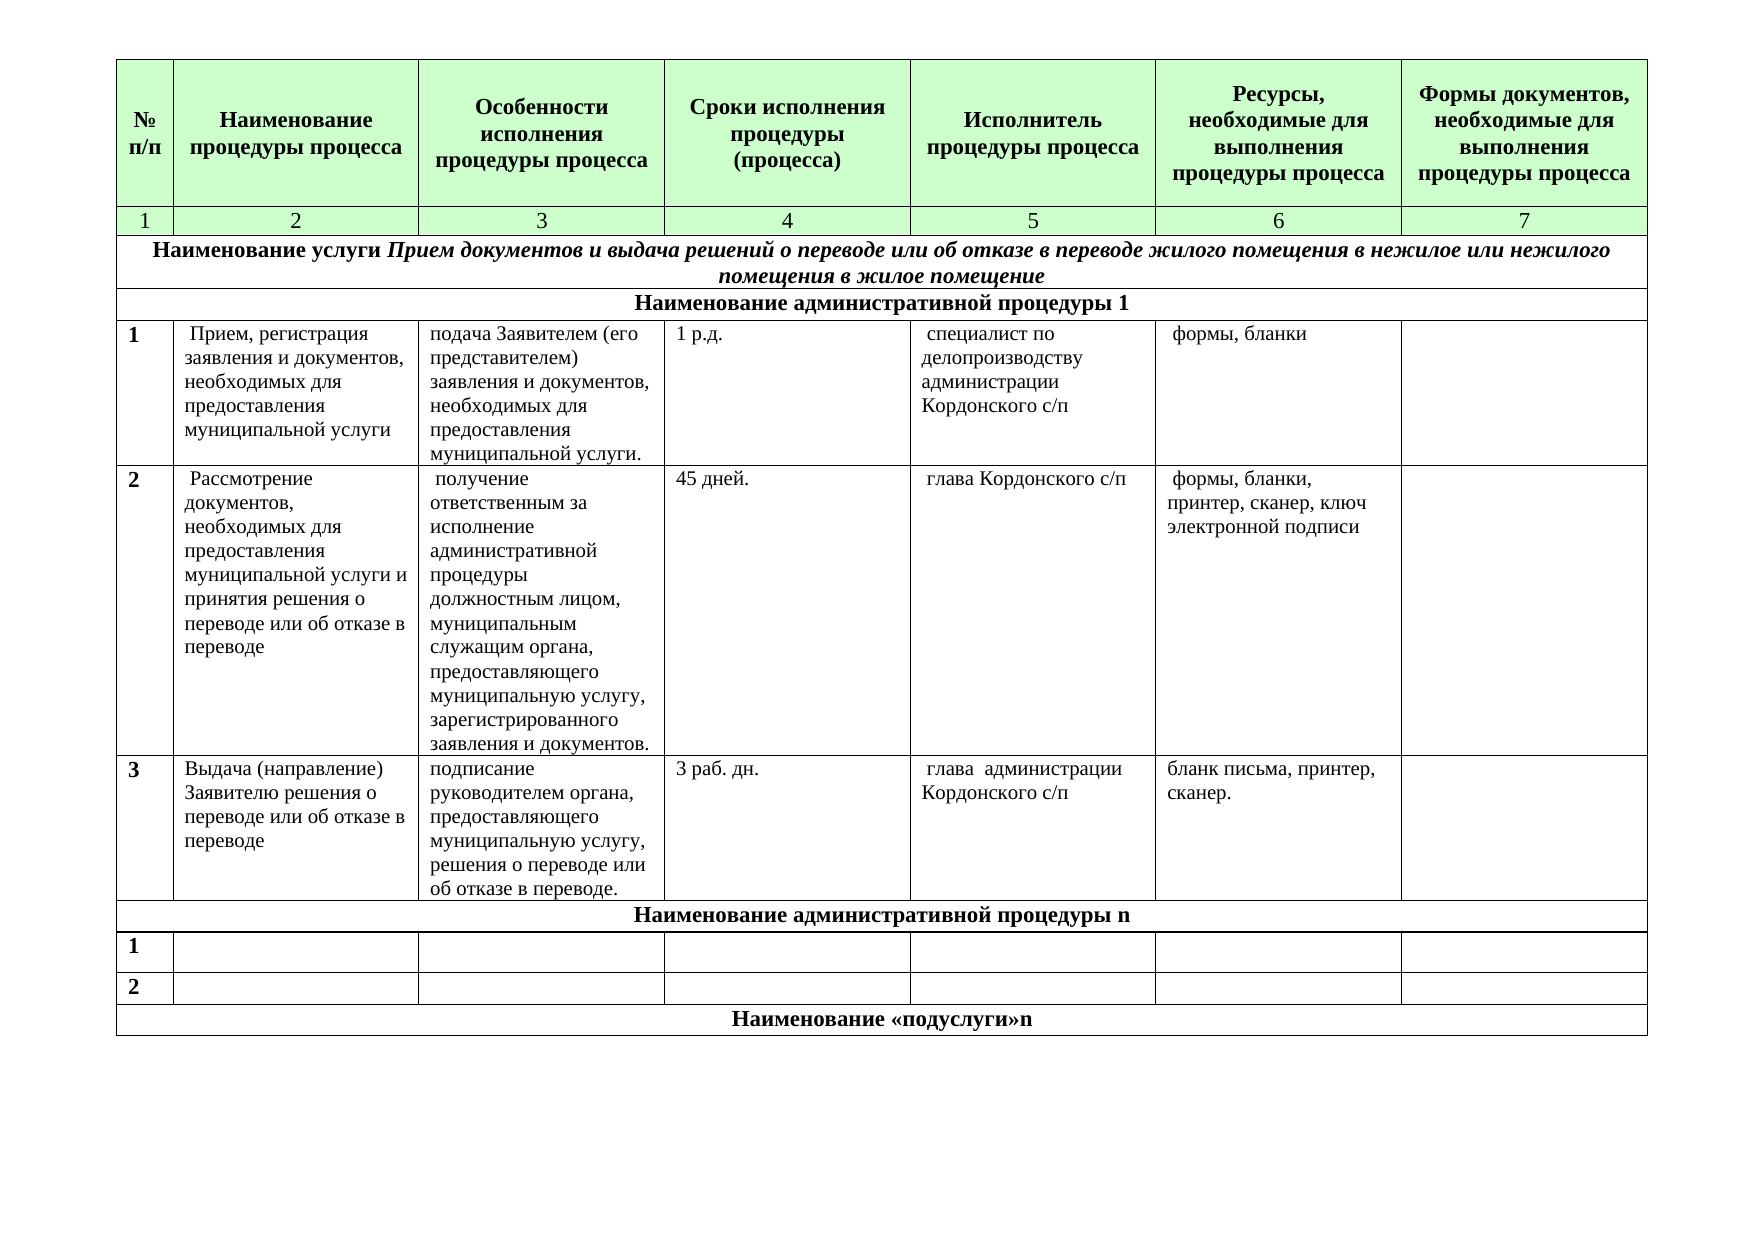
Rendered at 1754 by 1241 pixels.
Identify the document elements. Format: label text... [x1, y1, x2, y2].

table_cell получение ответственным за исполнение административной процедуры должностным лицом, муниципальным служащим органа, предоставляющего муниципальную услугу, зарегистрированного заявления и документов. [419, 466, 664, 755]
table_cell Наименование «подуслуги»n [117, 1005, 1647, 1035]
table_cell подача Заявителем (его представителем) заявления и документов, необходимых для предоставления муниципальной услуги. [419, 321, 664, 465]
table_cell [174, 973, 418, 1003]
table_cell 1 р.д. [665, 321, 910, 465]
table_cell глава Кордонского с/п [911, 466, 1155, 755]
table_cell подписание руководителем органа, предоставляющего муниципальную услугу, решения о переводе или об отказе в переводе. [419, 756, 664, 900]
table_header Исполнитель процедуры процесса [911, 60, 1155, 206]
table_header № п/п [117, 60, 173, 206]
table_cell [665, 973, 910, 1003]
table_cell [419, 973, 664, 1003]
table_cell Выдача (направление) Заявителю решения о переводе или об отказе в переводе [174, 756, 418, 900]
table_cell 3 [419, 207, 664, 234]
table_cell 45 дней. [665, 466, 910, 755]
table_cell Прием, регистрация заявления и документов, необходимых для предоставления муниципальной услуги [174, 321, 418, 465]
table_cell 3 [117, 756, 173, 900]
table_cell 2 [117, 466, 173, 755]
table_header Ресурсы, необходимые для выполнения процедуры процесса [1156, 60, 1401, 206]
table_cell бланк письма, принтер, сканер. [1156, 756, 1401, 900]
table_cell специалист по делопроизводству администрации Кордонского с/п [911, 321, 1155, 465]
table_header Особенности исполнения процедуры процесса [419, 60, 664, 206]
table_cell [1402, 973, 1647, 1003]
table_cell Рассмотрение документов, необходимых для предоставления муниципальной услуги и принятия решения о переводе или об отказе в переводе [174, 466, 418, 755]
table_cell формы, бланки [1156, 321, 1401, 465]
table_cell 6 [1156, 207, 1401, 234]
table_header Формы документов, необходимые для выполнения процедуры процесса [1402, 60, 1647, 206]
table_cell глава администрации Кордонского с/п [911, 756, 1155, 900]
table_cell 1 [117, 933, 173, 972]
table_cell 1 [117, 207, 173, 234]
table_cell [174, 933, 418, 972]
table_cell [1402, 756, 1647, 900]
table_cell Наименование административной процедуры n [117, 901, 1647, 931]
table_cell [1402, 933, 1647, 972]
table_cell 5 [911, 207, 1155, 234]
table_cell 7 [1402, 207, 1647, 234]
table_cell формы, бланки, принтер, сканер, ключ электронной подписи [1156, 466, 1401, 755]
table_cell 3 раб. дн. [665, 756, 910, 900]
table_cell Наименование административной процедуры 1 [117, 289, 1647, 319]
table_cell [911, 973, 1155, 1003]
table_cell [1156, 973, 1401, 1003]
table_cell [419, 933, 664, 972]
table_cell [911, 933, 1155, 972]
table_cell 1 [117, 321, 173, 465]
table_cell [665, 933, 910, 972]
table_cell 2 [174, 207, 418, 234]
table_cell Наименование услуги Прием документов и выдача решений о переводе или об отказе в переводе жилого помещения в нежилое или нежилого помещения в жилое помещение [117, 236, 1647, 288]
table_cell 4 [665, 207, 910, 234]
table_cell [1402, 321, 1647, 465]
table_header Сроки исполнения процедуры (процесса) [665, 60, 910, 206]
table_cell 2 [117, 973, 173, 1003]
table_cell [1402, 466, 1647, 755]
table_cell [1156, 933, 1401, 972]
table_header Наименование процедуры процесса [174, 60, 418, 206]
